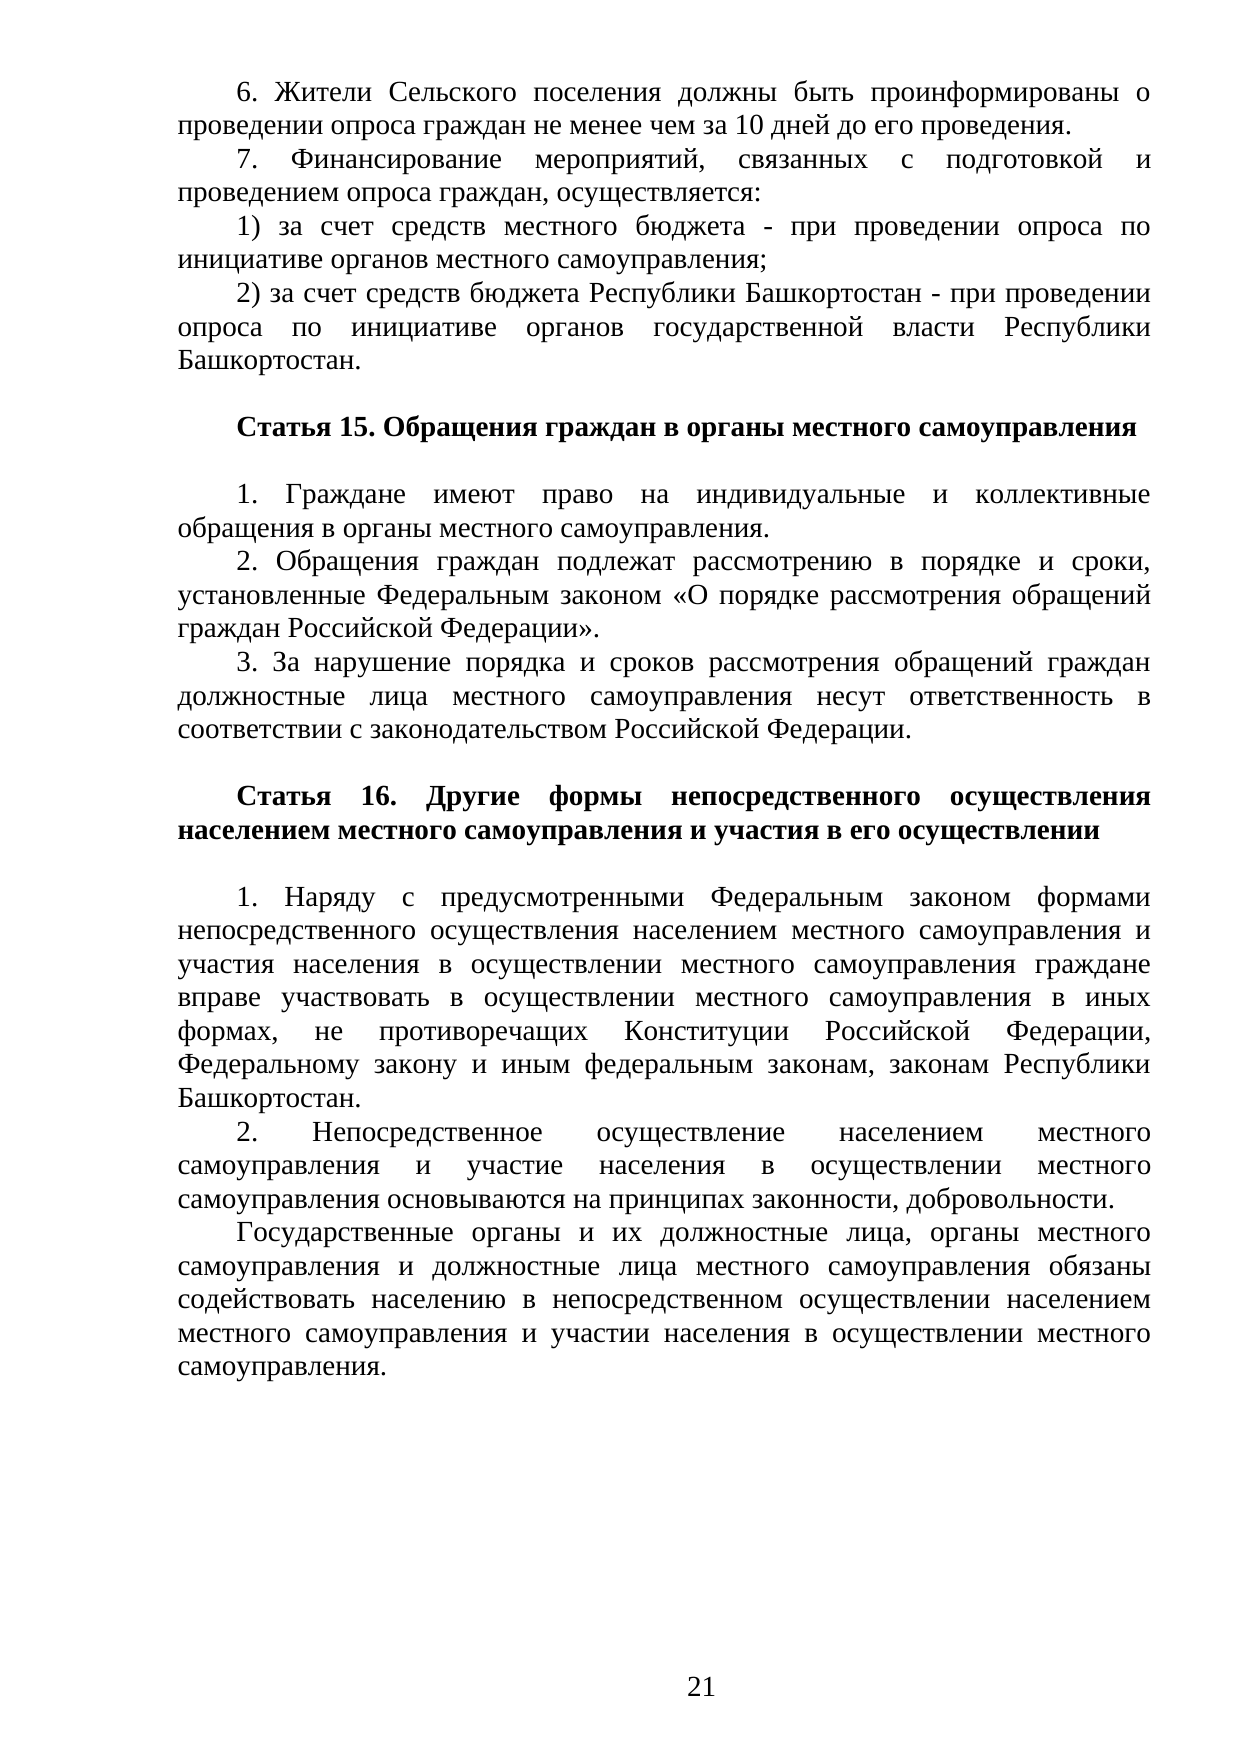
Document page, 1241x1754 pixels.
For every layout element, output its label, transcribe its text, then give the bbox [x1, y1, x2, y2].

text 2. Непосредственное осуществление населением местного самоуправления и участие населения в осуществлении местного самоуправления основываются на принципах законности, добровольности. [177, 1114, 1152, 1214]
text 1. Наряду с предусмотренными Федеральным законом формами непосредственного осуществления населением местного самоуправления и участия населения в осуществлении местного самоуправления граждане вправе участвовать в осуществлении местного самоуправления в иных формах, не противоречащих Конституции Российской Федерации, Федеральному закону и иным федеральным законам, законам Республики Башкортостан. [177, 879, 1152, 1114]
text Государственные органы и их должностные лица, органы местного самоуправления и должностные лица местного самоуправления обязаны содействовать населению в непосредственном осуществлении населением местного самоуправления и участии населения в осуществлении местного самоуправления. [177, 1214, 1152, 1382]
text 1) за счет средств местного бюджета - при проведении опроса по инициативе органов местного самоуправления; [177, 208, 1152, 275]
text 2) за счет средств бюджета Республики Башкортостан - при проведении опроса по инициативе органов государственной власти Республики Башкортостан. [177, 275, 1152, 376]
text 1. Граждане имеют право на индивидуальные и коллективные обращения в органы местного самоуправления. [177, 476, 1152, 543]
text 6. Жители Сельского поселения должны быть проинформированы о проведении опроса граждан не менее чем за 10 дней до его проведения. [177, 74, 1152, 141]
text 7. Финансирование мероприятий, связанных с подготовкой и проведением опроса граждан, осуществляется: [177, 141, 1152, 208]
text 2. Обращения граждан подлежат рассмотрению в порядке и сроки, установленные Федеральным законом «О порядке рассмотрения обращений граждан Российской Федерации». [177, 543, 1152, 644]
text Статья 15. Обращения граждан в органы местного самоуправления [177, 409, 1152, 443]
text 3. За нарушение порядка и сроков рассмотрения обращений граждан должностные лица местного самоуправления несут ответственность в соответствии с законодательством Российской Федерации. [177, 644, 1152, 745]
text Статья 16. Другие формы непосредственного осуществления населением местного самоуправления и участия в его осуществлении [177, 778, 1152, 845]
